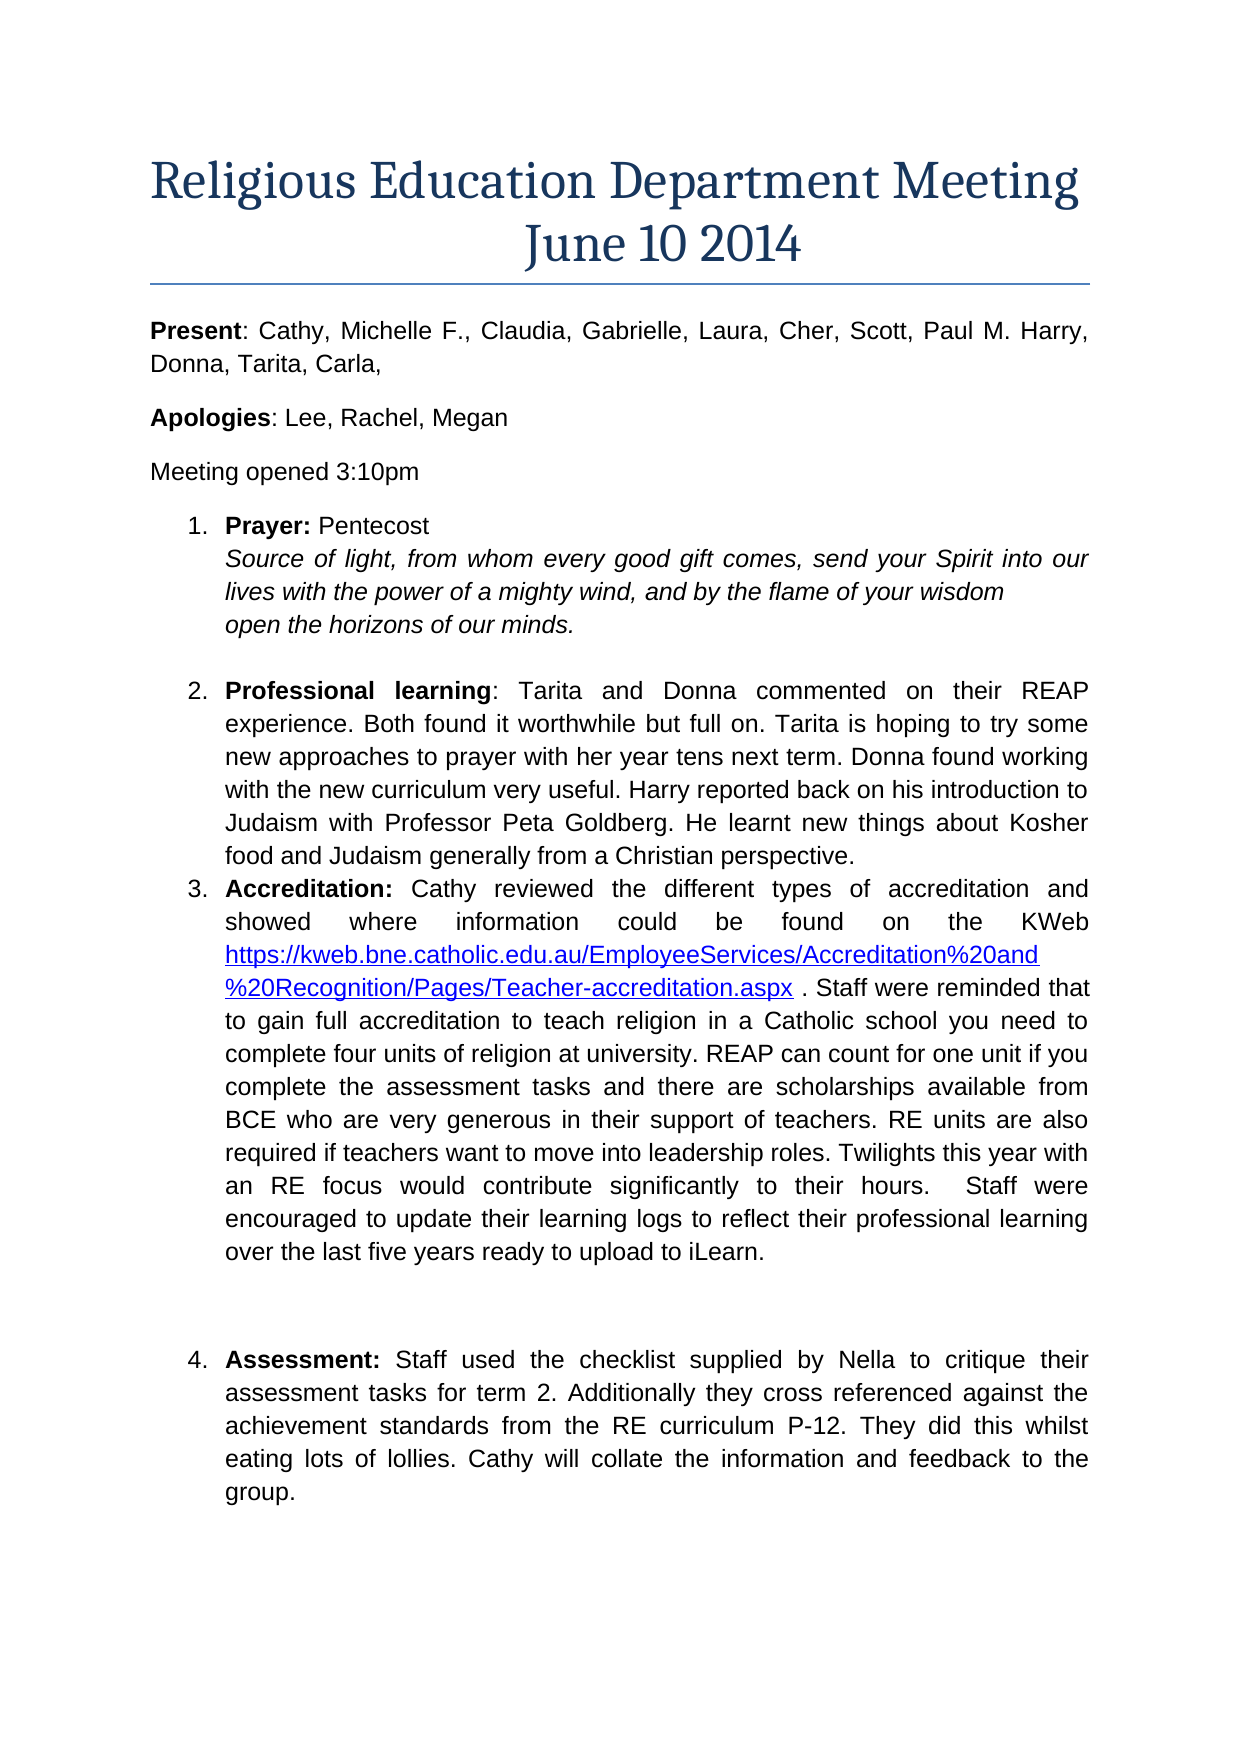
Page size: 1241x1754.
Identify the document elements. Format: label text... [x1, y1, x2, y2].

list Professional learning: Tarita and Donna commented on their REAP experience. Both found it worthwhile but full on. Tarita is hoping to try some new approaches to prayer with her year tens next term. Donna found working with the new curriculum very useful. Harry reported back on his introduction to Judaism with Professor Peta Goldberg. He learnt new things about Kosher food and Judaism generally from a Christian perspective. [187, 676, 1090, 870]
list Source of light, from whom every good gift comes, send your Spirit into our lives with the power of a mighty wind, and by the flame of your wisdom [225, 544, 1090, 606]
list open the horizons of our minds. [225, 610, 1090, 639]
text Meeting opened 3:10pm [150, 457, 1090, 486]
list Accreditation: Cathy reviewed the different types of accreditation and showed where information could be found on the KWeb https://kweb.bne.catholic.edu.au/EmployeeServices/Accreditation%20and%20Recognition/Pages/Teacher-accreditation.aspx . Staff were reminded that to gain full accreditation to teach religion in a Catholic school you need to complete four units of religion at university. REAP can count for one unit if you complete the assessment tasks and there are scholarships available from BCE who are very generous in their support of teachers. RE units are also required if teachers want to move into leadership roles. Twilights this year with an RE focus would contribute significantly to their hours. Staff were encouraged to update their learning logs to reflect their professional learning over the last five years ready to upload to iLearn. [187, 874, 1090, 1266]
title Religious Education Department Meeting June 10 2014 [150, 150, 1090, 283]
text Apologies: Lee, Rachel, Megan [150, 403, 1090, 432]
text Present: Cathy, Michelle F., Claudia, Gabrielle, Laura, Cher, Scott, Paul M. Harry, Donna, Tarita, Carla, [150, 316, 1090, 378]
list Assessment: Staff used the checklist supplied by Nella to critique their assessment tasks for term 2. Additionally they cross referenced against the achievement standards from the RE curriculum P-12. They did this whilst eating lots of lollies. Cathy will collate the information and feedback to the group. [187, 1345, 1090, 1506]
list Prayer: Pentecost [187, 511, 1090, 539]
